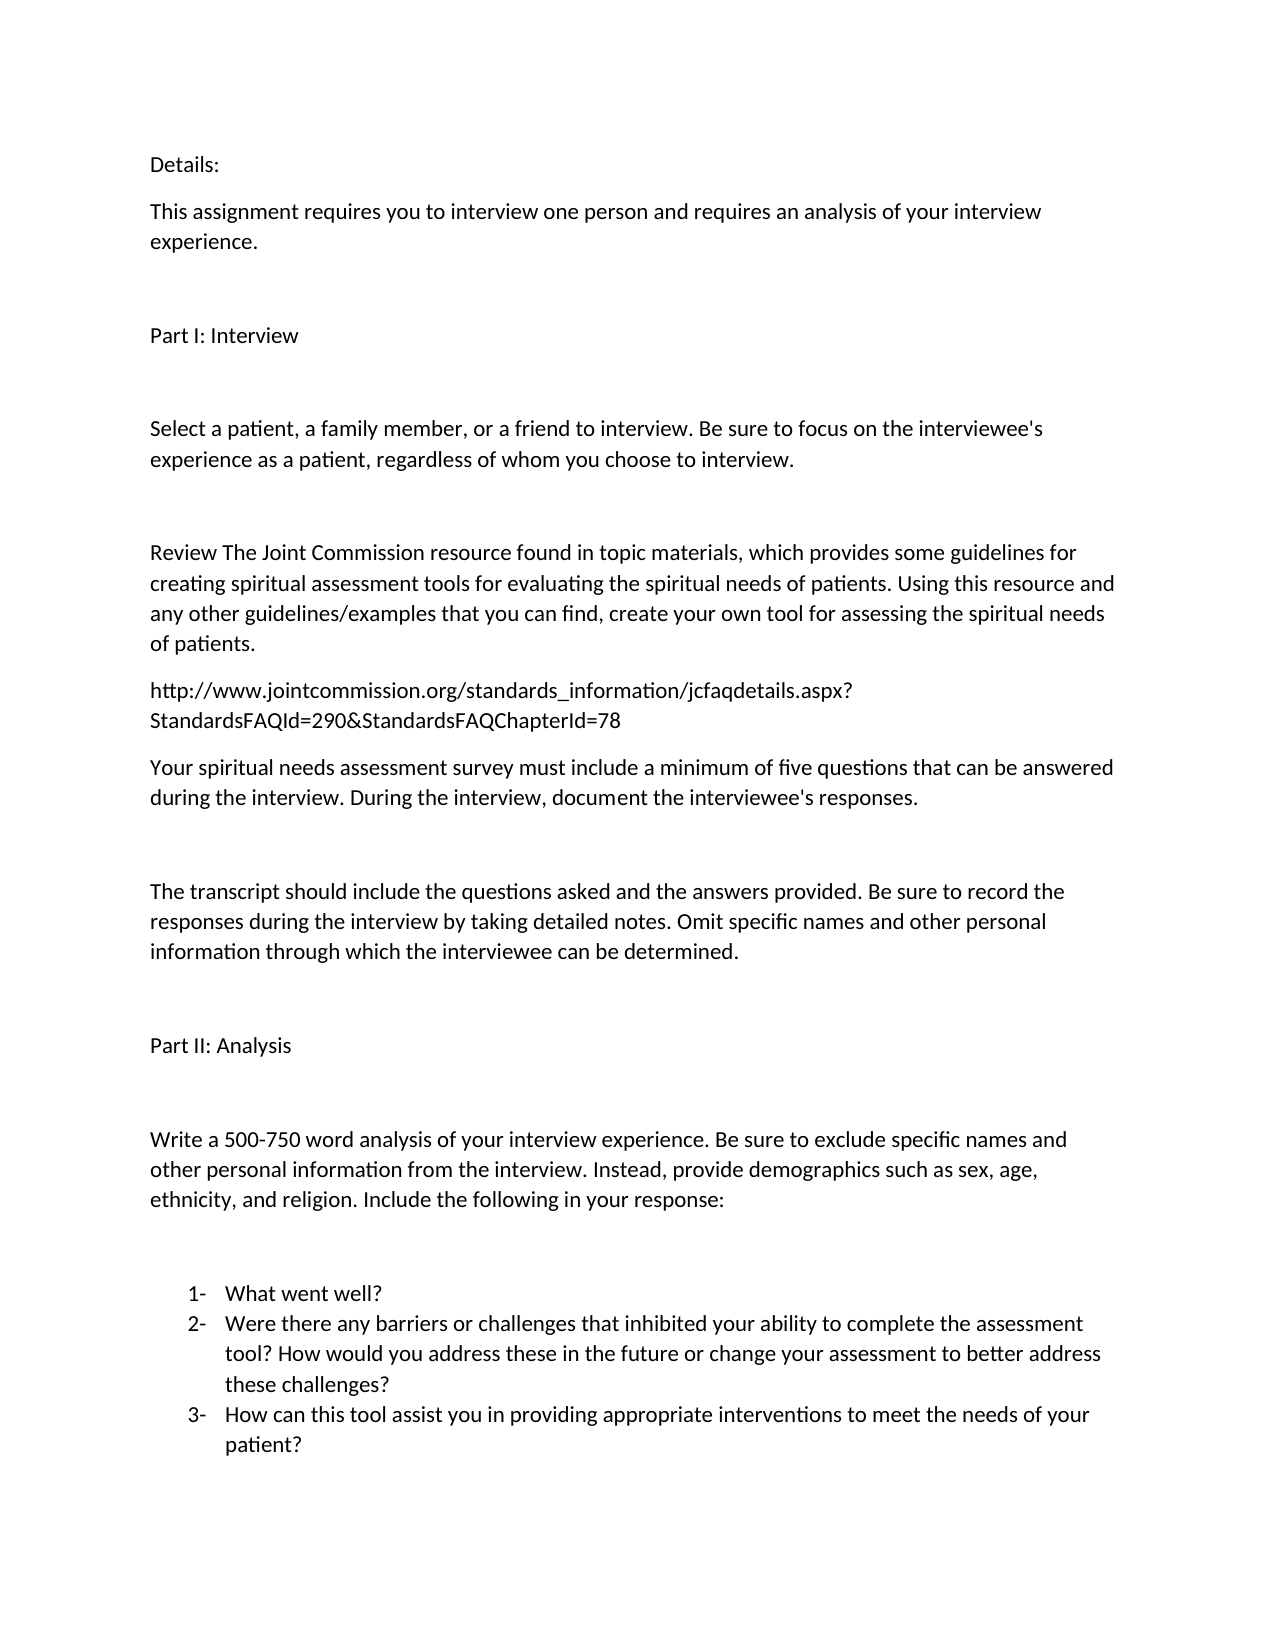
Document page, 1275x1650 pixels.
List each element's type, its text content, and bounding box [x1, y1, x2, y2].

text Select a patient, a family member, or a friend to interview. Be sure to focus on the interviewee's experience as a patient, regardless of whom you choose to interview. [150, 414, 1125, 473]
list Were there any barriers or challenges that inhibited your ability to complete the assessment tool? How would you address these in the future or change your assessment to better address these challenges? [187, 1309, 1125, 1398]
text This assignment requires you to interview one person and requires an analysis of your interview experience. [150, 197, 1125, 255]
text Write a 500-750 word analysis of your interview experience. Be sure to exclude specific names and other personal information from the interview. Instead, provide demographics such as sex, age, ethnicity, and religion. Include the following in your response: [150, 1125, 1125, 1213]
text Details: [150, 150, 1125, 178]
text Part I: Interview [150, 321, 1125, 349]
list How can this tool assist you in providing appropriate interventions to meet the needs of your patient? [187, 1400, 1125, 1458]
list What went well? [187, 1279, 1125, 1307]
text The transcript should include the questions asked and the answers provided. Be sure to record the responses during the interview by taking detailed notes. Omit specific names and other personal information through which the interviewee can be determined. [150, 877, 1125, 966]
text Your spiritual needs assessment survey must include a minimum of five questions that can be answered during the interview. During the interview, document the interviewee's responses. [150, 753, 1125, 811]
text Part II: Analysis [150, 1031, 1125, 1059]
text http://www.jointcommission.org/standards_information/jcfaqdetails.aspx?StandardsFAQId=290&StandardsFAQChapterId=78 [150, 676, 1125, 734]
text Review The Joint Commission resource found in topic materials, which provides some guidelines for creating spiritual assessment tools for evaluating the spiritual needs of patients. Using this resource and any other guidelines/examples that you can find, create your own tool for assessing the spiritual needs of patients. [150, 538, 1125, 657]
